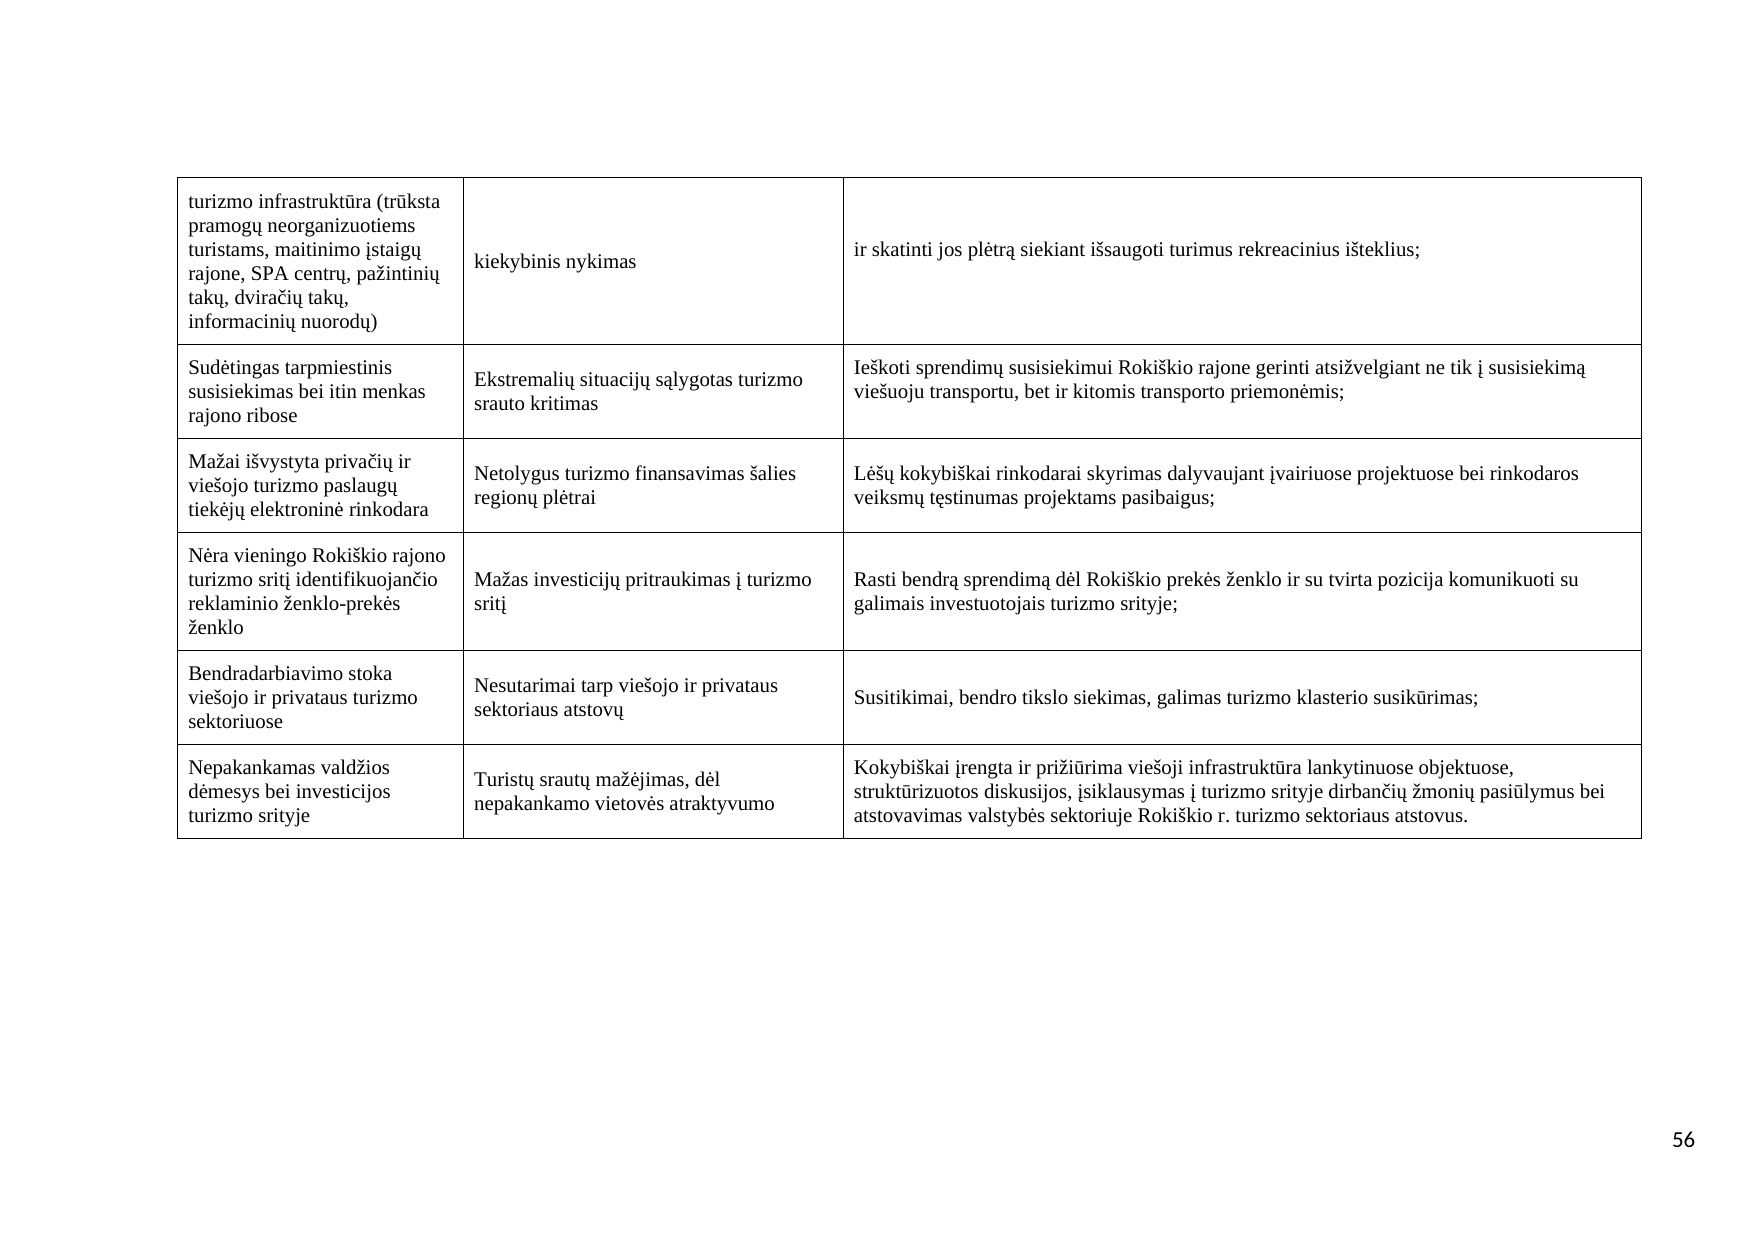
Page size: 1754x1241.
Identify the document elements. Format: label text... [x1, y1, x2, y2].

table_cell Mažas investicijų pritraukimas į turizmo sritį [464, 533, 843, 650]
table_cell Lėšų kokybiškai rinkodarai skyrimas dalyvaujant įvairiuose projektuose bei rinkodaros veiksmų tęstinumas projektams pasibaigus; [844, 439, 1641, 532]
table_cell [178, 178, 463, 343]
table_cell Turistų srautų mažėjimas, dėl nepakankamo vietovės atraktyvumo [464, 745, 843, 838]
table_cell Nepakankamas valdžios dėmesys bei investicijos turizmo srityje [178, 745, 463, 838]
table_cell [844, 178, 1641, 343]
table_cell Sudėtingas tarpmiestinis susisiekimas bei itin menkas rajono ribose [178, 345, 463, 437]
table_cell Ekstremalių situacijų sąlygotas turizmo srauto kritimas [464, 345, 843, 437]
table_cell Nesutarimai tarp viešojo ir privataus sektoriaus atstovų [464, 651, 843, 744]
table_cell Bendradarbiavimo stoka viešojo ir privataus turizmo sektoriuose [178, 651, 463, 744]
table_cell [464, 178, 843, 343]
table_cell Kokybiškai įrengta ir prižiūrima viešoji infrastruktūra lankytinuose objektuose, struktūrizuotos diskusijos, įsiklausymas į turizmo srityje dirbančių žmonių pasiūlymus bei atstovavimas valstybės sektoriuje Rokiškio r. turizmo sektoriaus atstovus. [844, 745, 1641, 838]
table_cell Netolygus turizmo finansavimas šalies regionų plėtrai [464, 439, 843, 532]
table_cell Mažai išvystyta privačių ir viešojo turizmo paslaugų tiekėjų elektroninė rinkodara [178, 439, 463, 532]
table_cell Ieškoti sprendimų susisiekimui Rokiškio rajone gerinti atsižvelgiant ne tik į susisiekimą viešuoju transportu, bet ir kitomis transporto priemonėmis; [844, 345, 1641, 437]
table_cell Rasti bendrą sprendimą dėl Rokiškio prekės ženklo ir su tvirta pozicija komunikuoti su galimais investuotojais turizmo srityje; [844, 533, 1641, 650]
table_cell Susitikimai, bendro tikslo siekimas, galimas turizmo klasterio susikūrimas; [844, 651, 1641, 744]
table_cell Nėra vieningo Rokiškio rajono turizmo sritį identifikuojančio reklaminio ženklo-prekės ženklo [178, 533, 463, 650]
